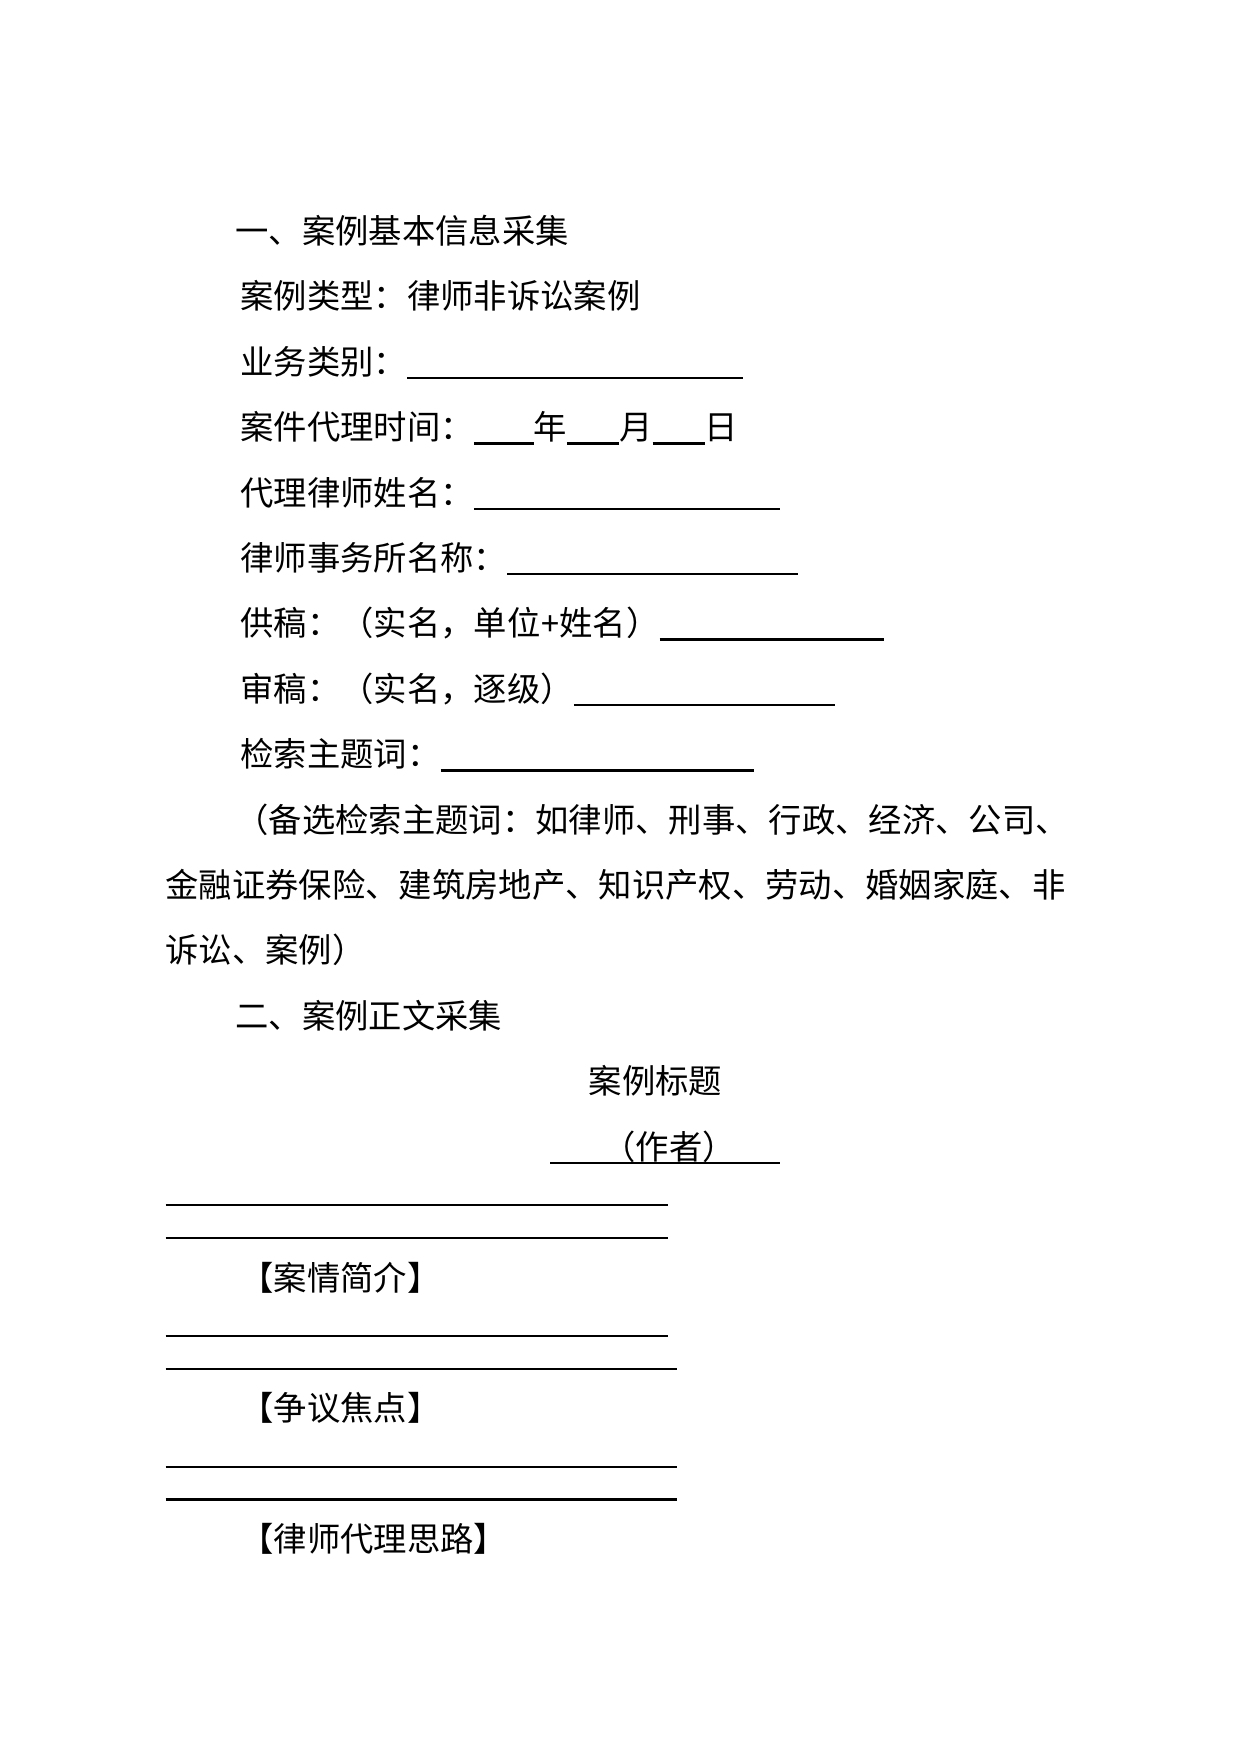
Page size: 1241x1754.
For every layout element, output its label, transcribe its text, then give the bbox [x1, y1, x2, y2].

text 案例标题 [165, 1046, 1075, 1112]
text （备选检索主题词：如律师、刑事、行政、经济、公司、金融证券保险、建筑房地产、知识产权、劳动、婚姻家庭、非诉讼、案例） [165, 785, 1075, 981]
list 【案情简介】 [240, 1243, 1075, 1308]
list 供稿：（实名，单位+姓名） [240, 588, 1075, 654]
list 【律师代理思路】 [240, 1504, 1075, 1570]
list 【争议焦点】 [240, 1373, 1075, 1439]
text 一、案例基本信息采集 [165, 196, 1075, 261]
list 检索主题词： [240, 719, 1075, 785]
list 案例类型：律师非诉讼案例 [240, 261, 1075, 327]
list 律师事务所名称： [240, 523, 1075, 588]
text （作者） [165, 1112, 1075, 1177]
text 二、案例正文采集 [165, 981, 1075, 1046]
list 审稿：（实名，逐级） [240, 654, 1075, 719]
list 业务类别： [240, 327, 1075, 392]
list 案件代理时间： 年 月 日 [240, 392, 1075, 458]
list 代理律师姓名： [240, 458, 1075, 523]
